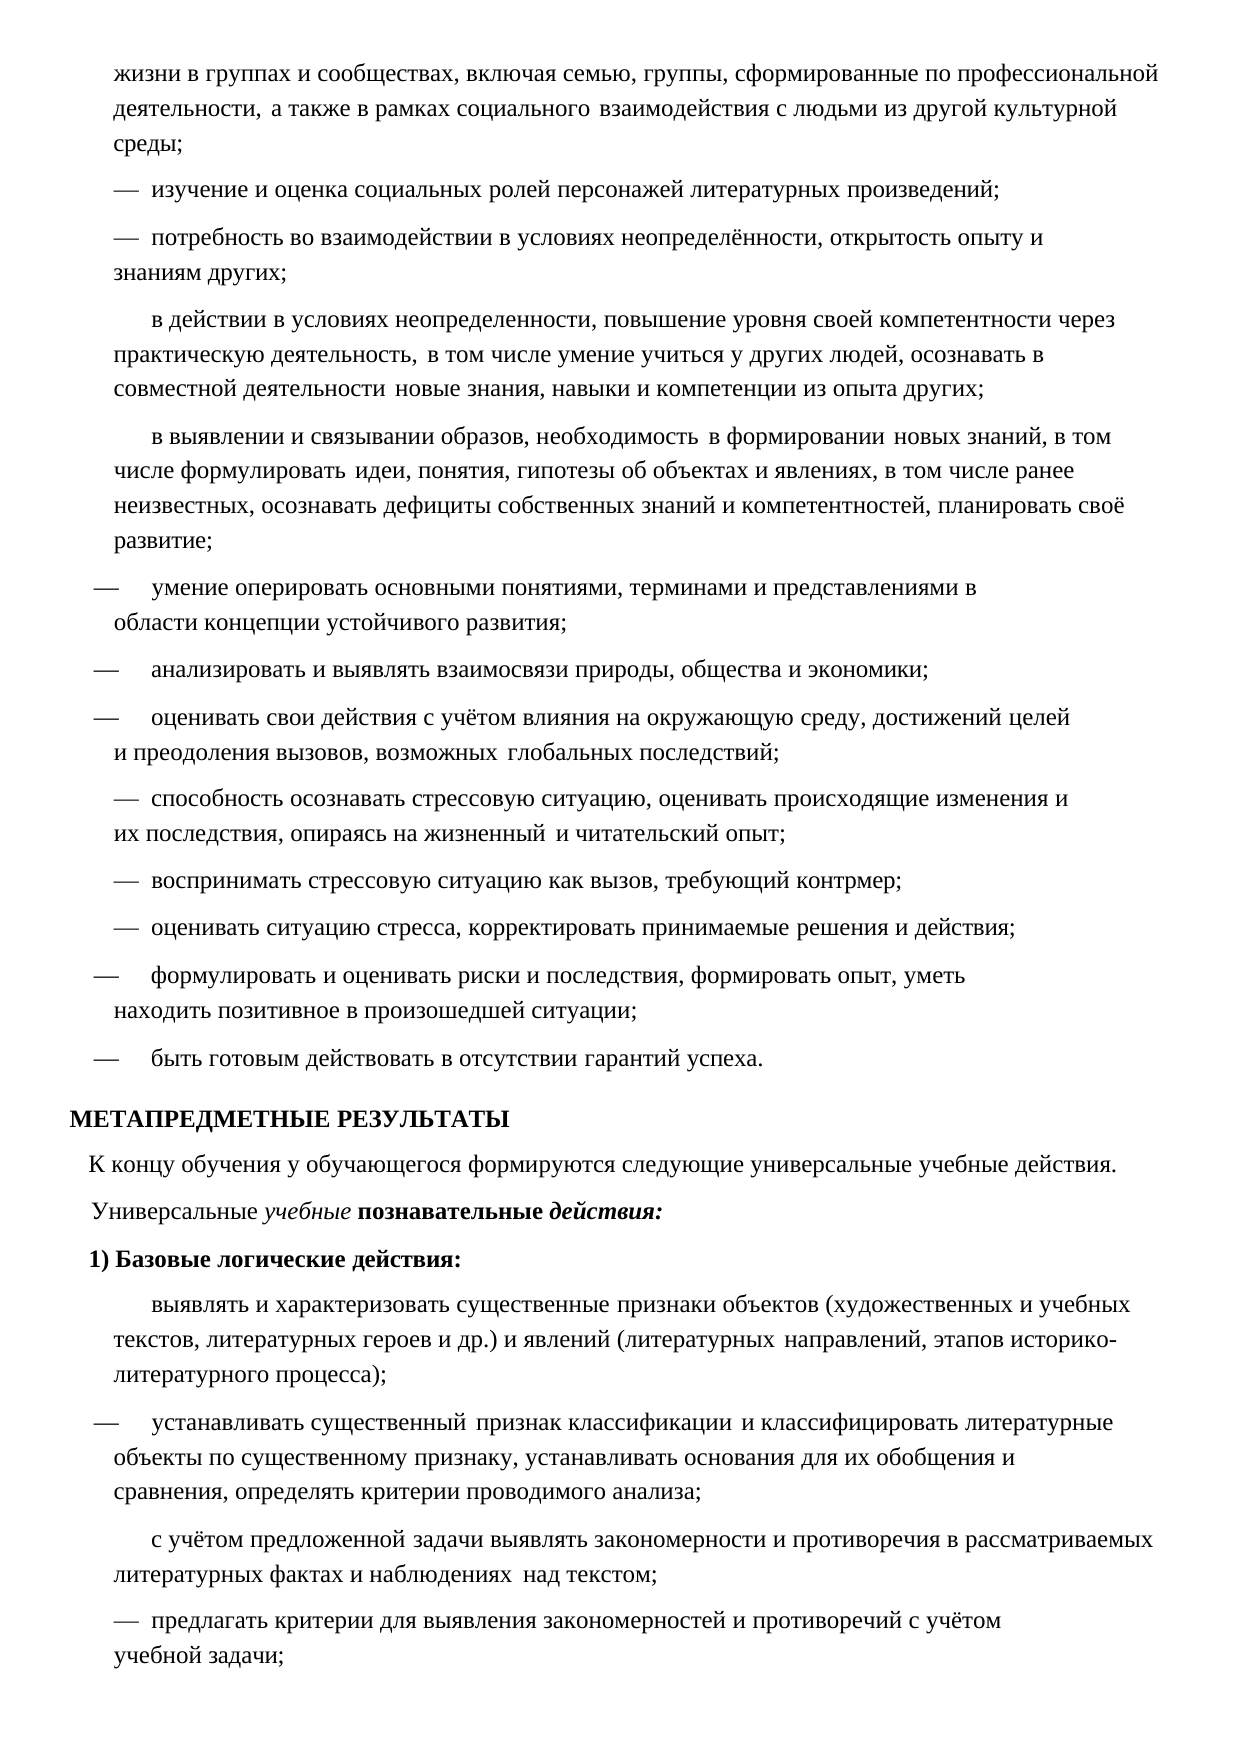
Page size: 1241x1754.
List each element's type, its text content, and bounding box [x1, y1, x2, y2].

list способность осознавать стрессовую ситуацию, оценивать происходящие изменения и их последствия, опираясь на жизненный и читательский опыт; [113, 783, 1100, 847]
text в выявлении и связывании образов, необходимость в формировании новых знаний, в том числе формулировать идеи, понятия, гипотезы об объектах и явлениях, в том числе ранее неизвестных, осознавать дефициты собственных знаний и компетентностей, планировать своё развитие; [113, 421, 1144, 554]
list формулировать и оценивать риски и последствия, формировать опыт, уметь находить позитивное в произошедшей ситуации; [94, 961, 1067, 1024]
list устанавливать существенный признак классификации и классифицировать литературные объекты по существенному признаку, устанавливать основания для их обобщения и сравнения, определять критерии проводимого анализа; [94, 1407, 1134, 1505]
text К концу обучения у обучающегося формируются следующие универсальные учебные действия. Универсальные учебные познавательные действия: [88, 1149, 1182, 1225]
list оценивать свои действия с учётом влияния на окружающую среду, достижений целей и преодоления вызовов, возможных глобальных последствий; [94, 702, 1088, 766]
subtitle Базовые логические действия: [88, 1244, 1182, 1273]
list потребность во взаимодействии в условиях неопределённости, открытость опыту и знаниям других; [113, 222, 1136, 285]
subtitle МЕТАПРЕДМЕТНЫЕ РЕЗУЛЬТАТЫ [69, 1104, 1182, 1132]
list воспринимать стрессовую ситуацию как вызов, требующий контрмер; [113, 865, 1182, 894]
list умение оперировать основными понятиями, терминами и представлениями в области концепции устойчивого развития; [94, 572, 1064, 635]
text выявлять и характеризовать существенные признаки объектов (художественных и учебных текстов, литературных героев и др.) и явлений (литературных направлений, этапов историко- литературного процесса); [113, 1289, 1144, 1388]
list оценивать ситуацию стресса, корректировать принимаемые решения и действия; [113, 912, 1182, 941]
list быть готовым действовать в отсутствии гарантий ycпexa. [94, 1043, 1182, 1072]
text с учётом предложенной задачи выявлять закономерности и противоречия в рассматриваемых литературных фактах и наблюдениях над текстом; [113, 1524, 1182, 1587]
list анализировать и выявлять взаимосвязи природы, общества и экономики; [94, 654, 1182, 683]
list предлагать критерии для выявления закономерностей и противоречий с учётом учебной задачи; [113, 1605, 1093, 1669]
text в действии в условиях неопределенности, повышение уровня своей компетентности через практическую деятельность, в том числе умение учиться у других людей, осознавать в совместной деятельности новые знания, навыки и компетенции из опыта других; [113, 304, 1144, 402]
list изучение и оценка социальных ролей персонажей литературных произведений; [113, 174, 1182, 203]
text жизни в группах и сообществах, включая семью, группы, сформированные по профессиональной деятельности, а также в рамках социального взаимодействия с людьми из другой культурной среды; [113, 58, 1182, 157]
